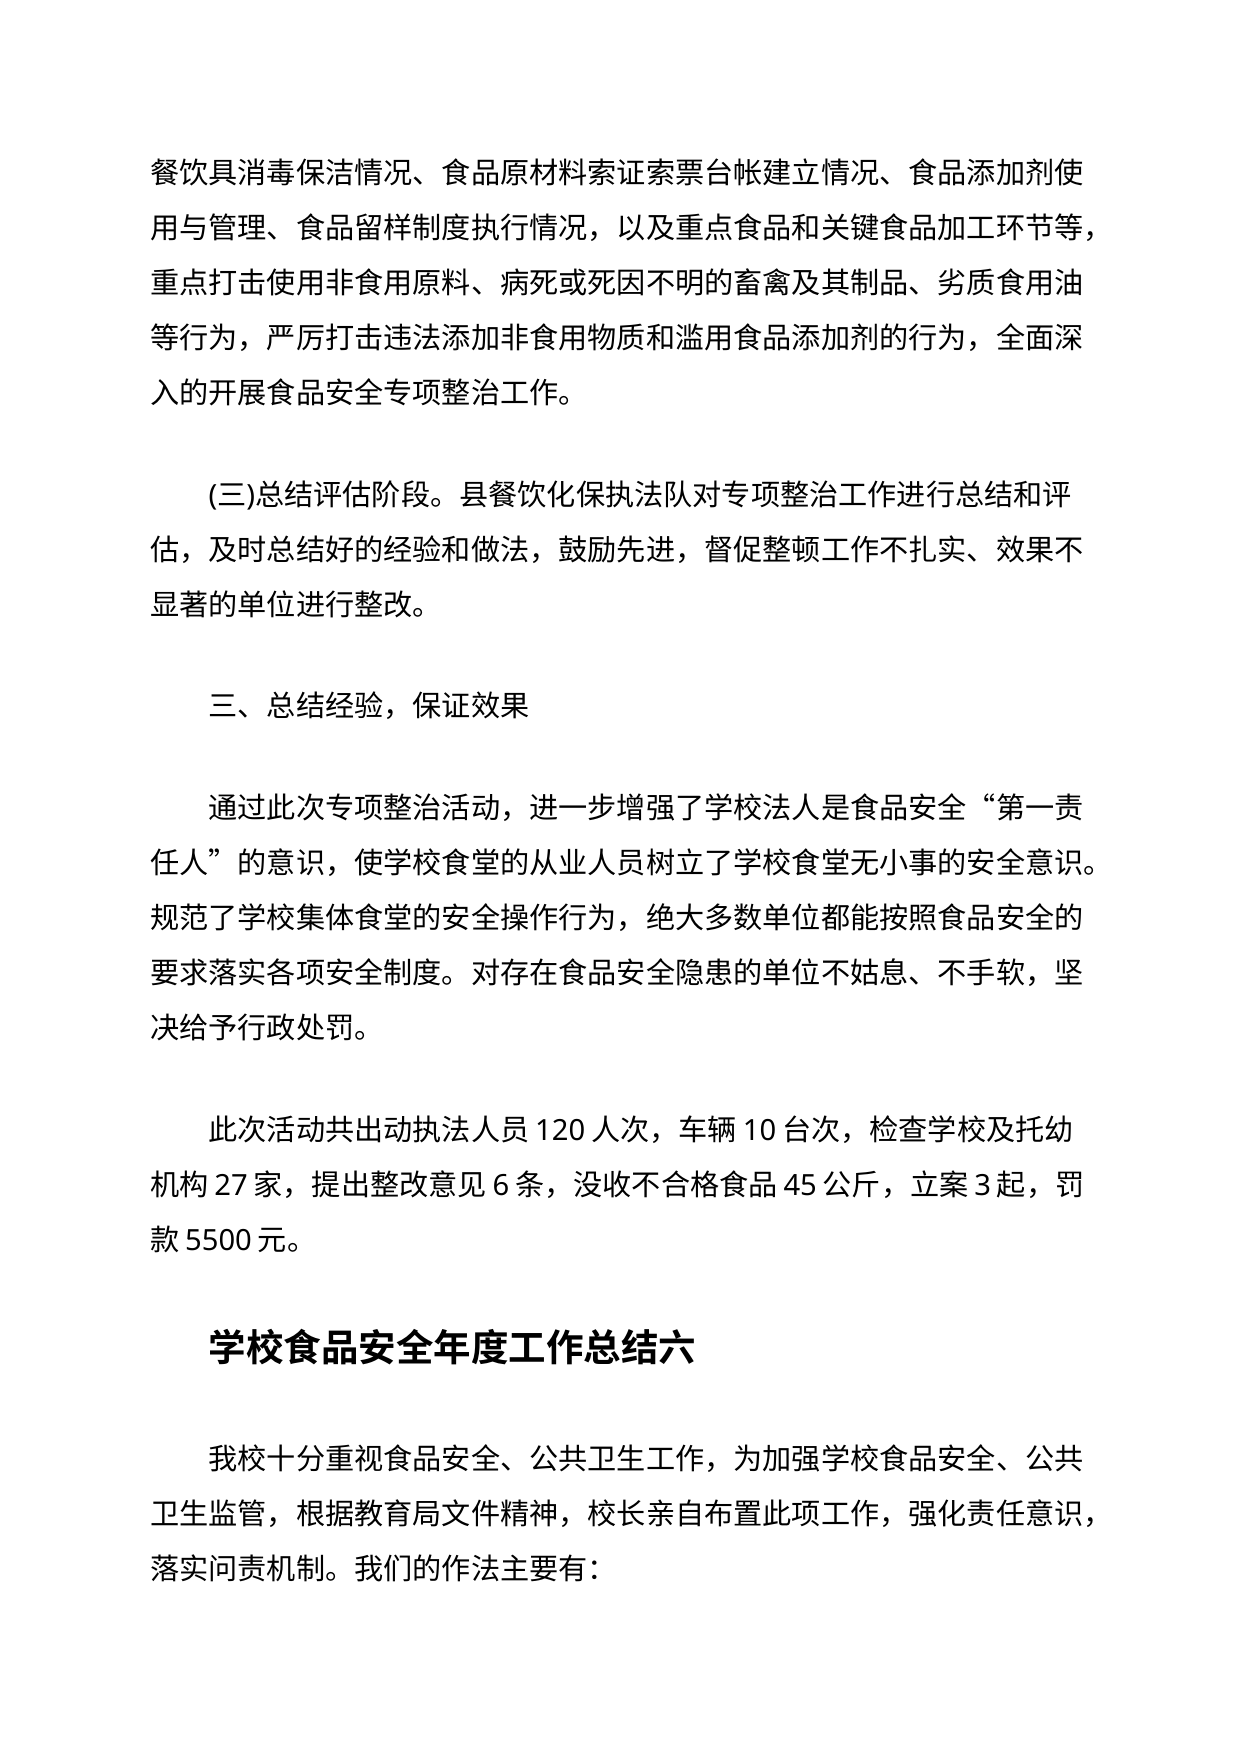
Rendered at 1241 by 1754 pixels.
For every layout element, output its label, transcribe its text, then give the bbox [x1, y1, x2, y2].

text 三、总结经验，保证效果 [150, 683, 1090, 725]
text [150, 150, 1090, 412]
text (三)总结评估阶段。县餐饮化保执法队对专项整治工作进行总结和评估，及时总结好的经验和做法，鼓励先进，督促整顿工作不扎实、效果不显著的单位进行整改。 [150, 471, 1090, 623]
text 学校食品安全年度工作总结六 [150, 1318, 1090, 1372]
text 我校十分重视食品安全、公共卫生工作，为加强学校食品安全、公共卫生监管，根据教育局文件精神，校长亲自布置此项工作，强化责任意识，落实问责机制。我们的作法主要有： [150, 1436, 1090, 1588]
text 此次活动共出动执法人员120人次，车辆10台次，检查学校及托幼机构27家，提出整改意见6条，没收不合格食品45公斤，立案3起，罚款5500元。 [150, 1106, 1090, 1258]
text 通过此次专项整治活动，进一步增强了学校法人是食品安全“第一责任人”的意识，使学校食堂的从业人员树立了学校食堂无小事的安全意识。规范了学校集体食堂的安全操作行为，绝大多数单位都能按照食品安全的要求落实各项安全制度。对存在食品安全隐患的单位不姑息、不手软，坚决给予行政处罚。 [150, 785, 1090, 1047]
